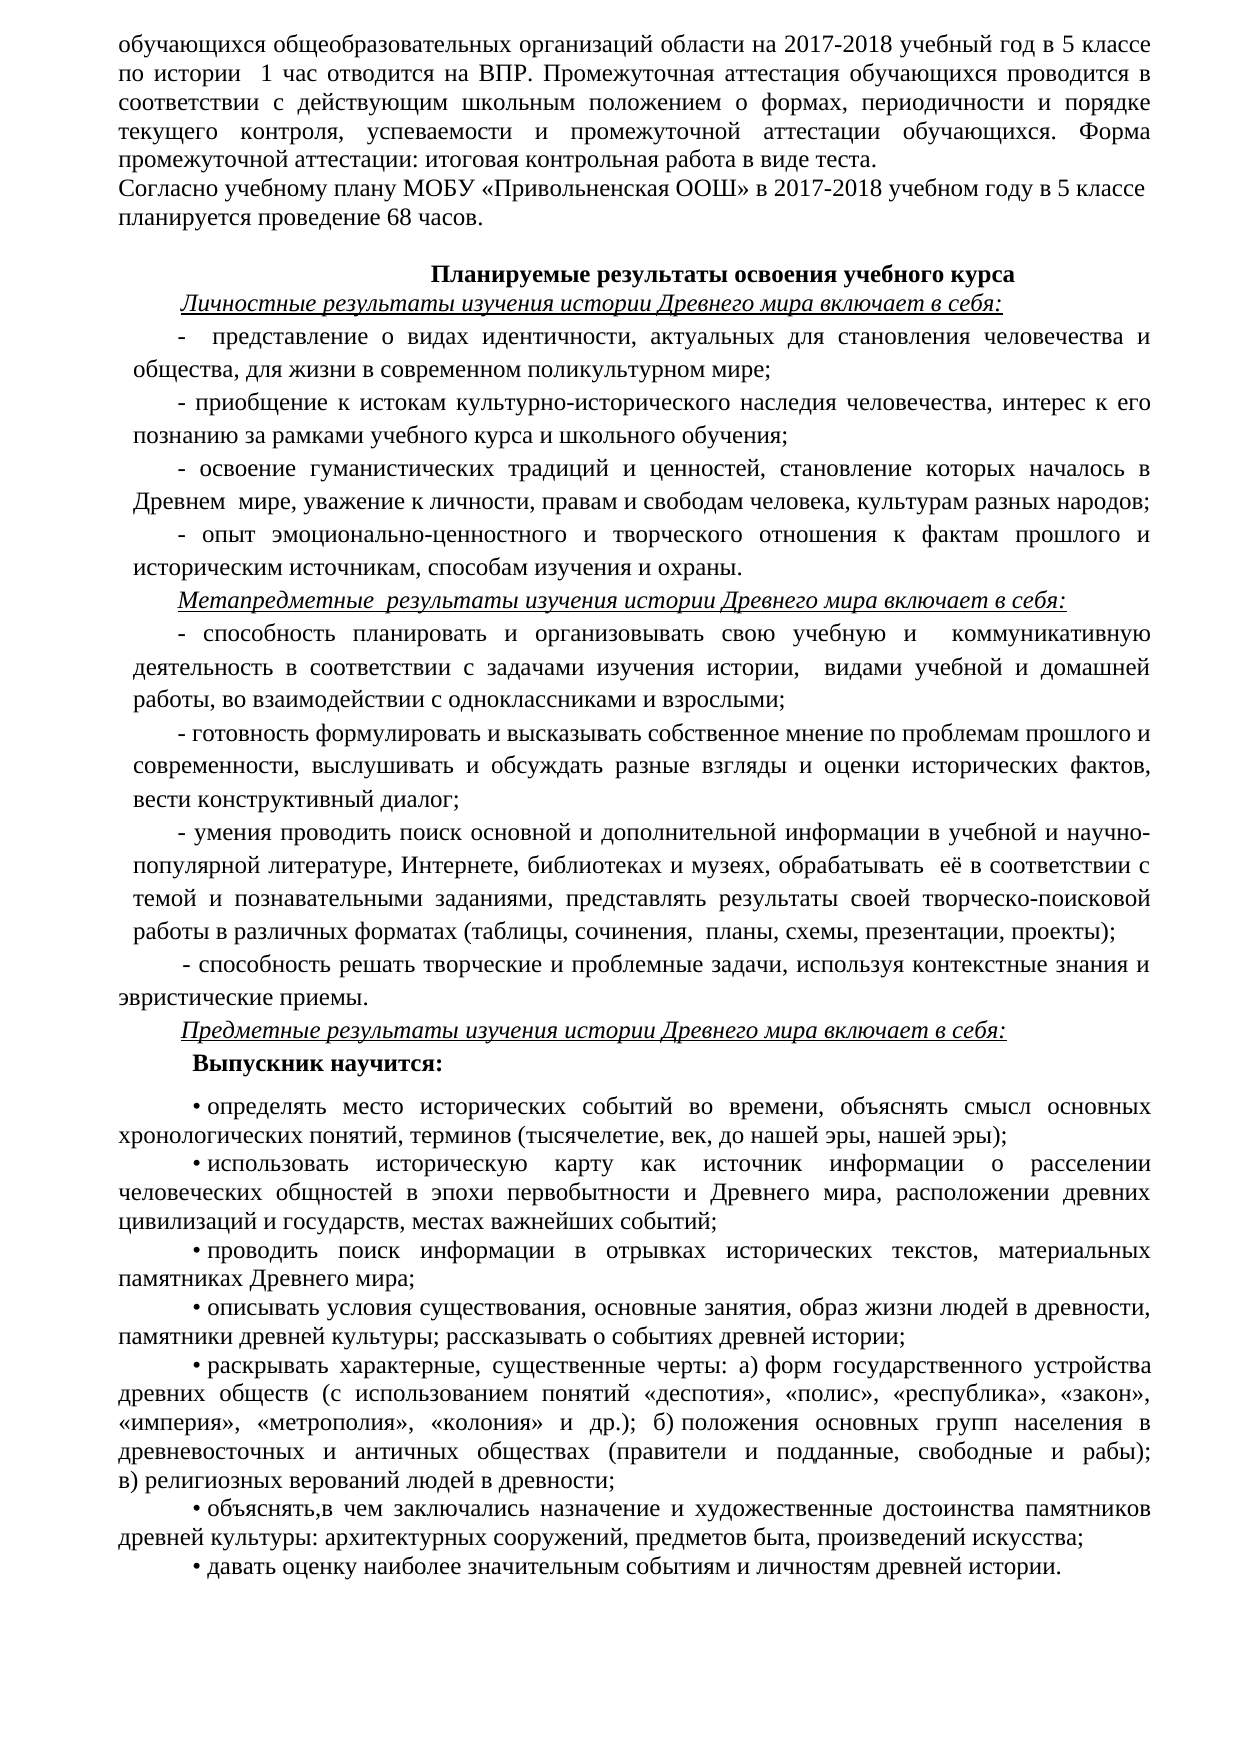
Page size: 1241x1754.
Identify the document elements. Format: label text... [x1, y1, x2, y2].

text - способность решать творческие и проблемные задачи, используя контекстные знания и эвристические приемы. [118, 949, 1152, 1011]
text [118, 29, 1152, 173]
text Предметные результаты изучения истории Древнего мира включает в себя: [118, 1015, 1152, 1043]
text • раскрывать характерные, существенные черты: а) форм государственного устройства древних обществ (с использованием понятий «деспотия», «полис», «республика», «закон», «империя», «метрополия», «колония» и др.); б) положения основных групп населения в древневосточных и античных обществах (правители и подданные, свободные и рабы); в) религиозных верований людей в древности; [118, 1350, 1152, 1493]
text - готовность формулировать и высказывать собственное мнение по проблемам прошлого и современности, выслушивать и обсуждать разные взгляды и оценки исторических фактов, вести конструктивный диалог; [133, 718, 1152, 812]
text • описывать условия существования, основные занятия, образ жизни людей в древности, памятники древней культуры; рассказывать о событиях древней истории; [118, 1292, 1152, 1350]
text Метапредметные результаты изучения истории Древнего мира включает в себя: [133, 586, 1152, 614]
text Согласно учебному плану МОБУ «Привольненская ООШ» в 2017-2018 учебном году в 5 классе планируется проведение 68 часов. [118, 173, 1152, 231]
text • объяснять,в чем заключались назначение и художественные достоинства памятников древней культуры: архитектурных сооружений, предметов быта, произведений искусства; [118, 1493, 1152, 1551]
text - опыт эмоционально-ценностного и творческого отношения к фактам прошлого и историческим источникам, способам изучения и охраны. [133, 519, 1152, 581]
text - освоение гуманистических традиций и ценностей, становление которых началось в Древнем мире, уважение к личности, правам и свободам человека, культурам разных народов; [133, 453, 1152, 515]
text • давать оценку наиболее значительным событиям и личностям древней истории. [118, 1551, 1152, 1580]
text Планируемые результаты освоения учебного курса [118, 259, 1152, 288]
text • проводить поиск информации в отрывках исторических текстов, материальных памятниках Древнего мира; [118, 1235, 1152, 1292]
text - способность планировать и организовывать свою учебную и коммуникативную деятельность в соответствии с задачами изучения истории, видами учебной и домашней работы, во взаимодействии с одноклассниками и взрослыми; [133, 618, 1152, 713]
text - приобщение к истокам культурно-исторического наследия человечества, интерес к его познанию за рамками учебного курса и школьного обучения; [133, 387, 1152, 449]
text Выпускник научится: [118, 1048, 1152, 1077]
text - представление о видах идентичности, актуальных для становления человечества и общества, для жизни в современном поликультурном мире; [133, 321, 1152, 383]
text - умения проводить поиск основной и дополнительной информации в учебной и научно-популярной литературе, Интернете, библиотеках и музеях, обрабатывать её в соответствии с темой и познавательными заданиями, представлять результаты своей творческо-поисковой работы в различных форматах (таблицы, сочинения, планы, схемы, презентации, проекты); [133, 817, 1152, 944]
text • определять место исторических событий во времени, объяснять смысл основных хронологических понятий, терминов (тысячелетие, век, до нашей эры, нашей эры); [118, 1091, 1152, 1148]
text Личностные результаты изучения истории Древнего мира включает в себя: [118, 288, 1152, 317]
text • использовать историческую карту как источник информации о расселении человеческих общностей в эпохи первобытности и Древнего мира, расположении древних цивилизаций и государств, местах важнейших событий; [118, 1148, 1152, 1235]
